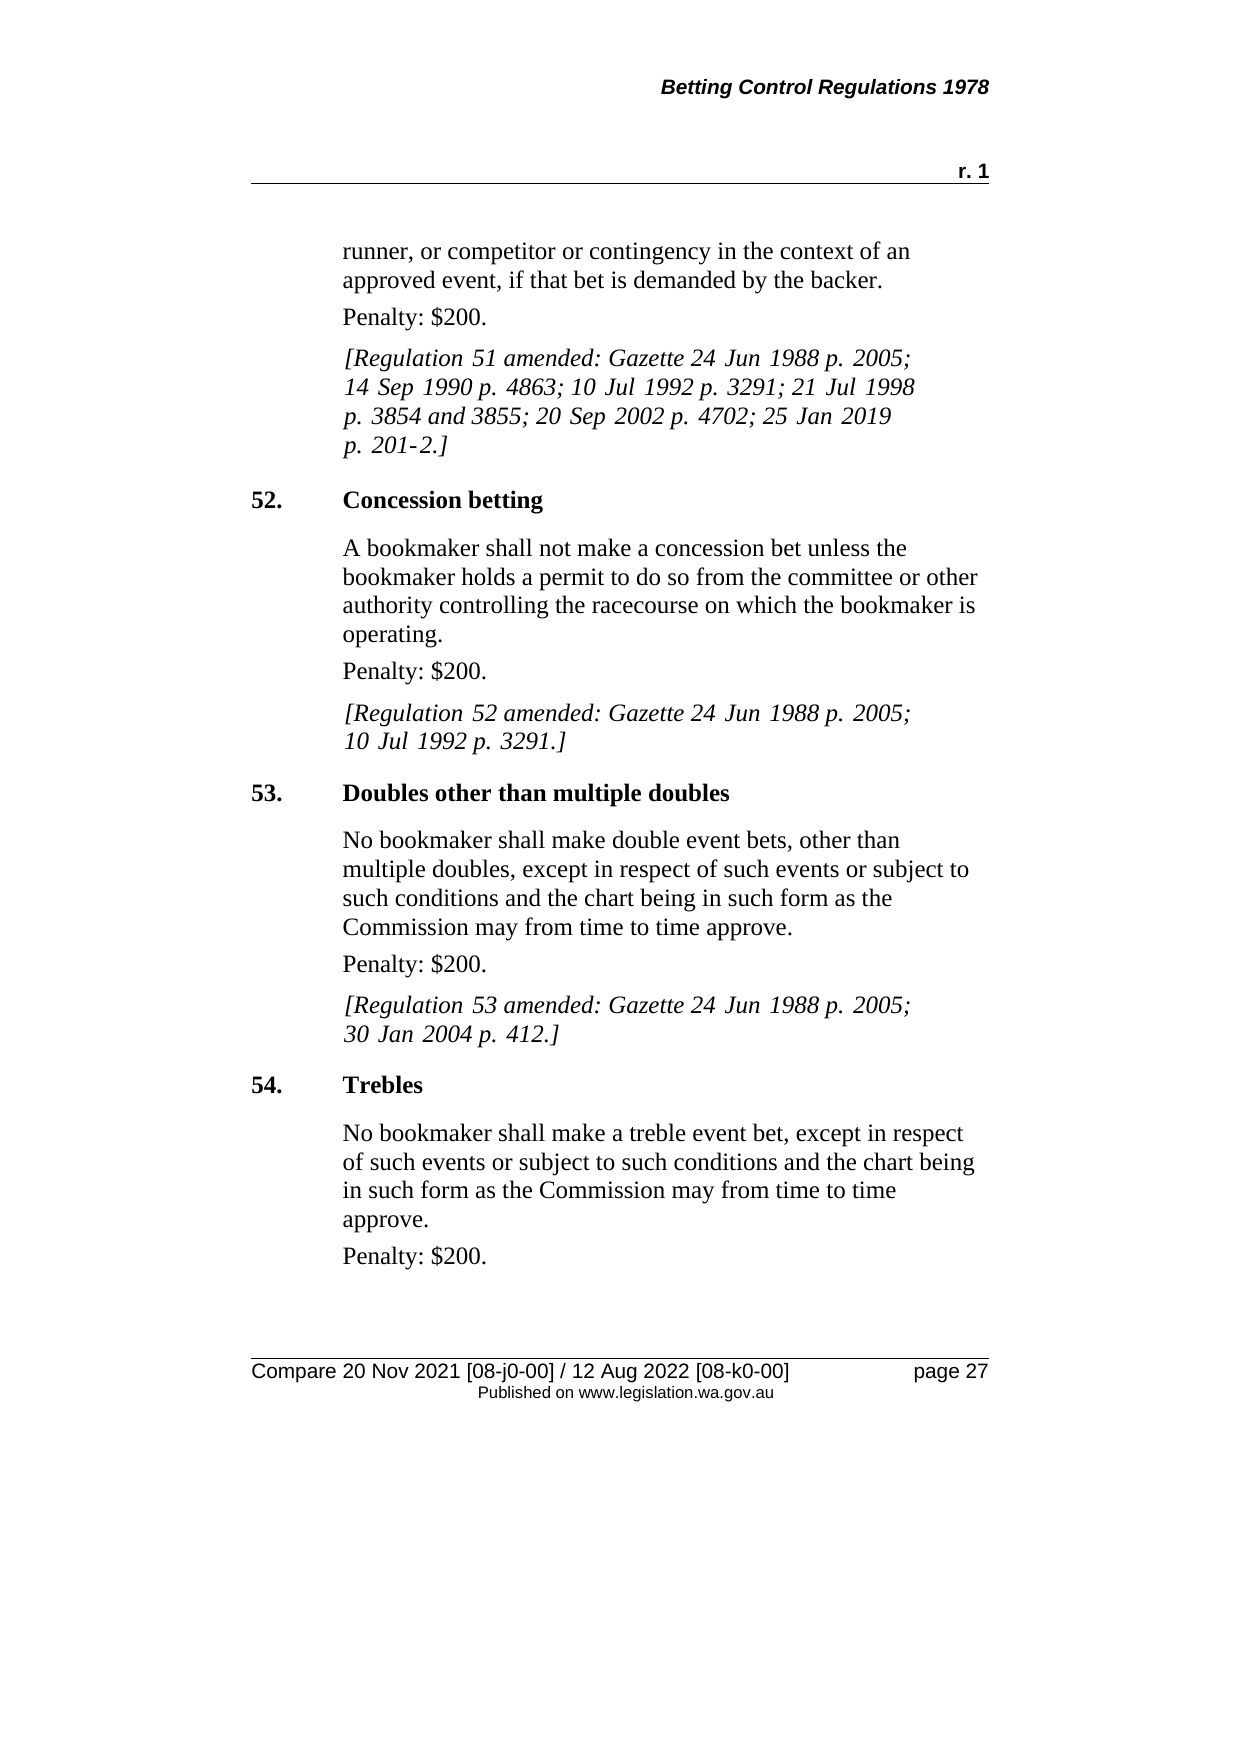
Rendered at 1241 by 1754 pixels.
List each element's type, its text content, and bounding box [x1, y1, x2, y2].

text [Regulation 51 amended: Gazette 24 Jun 1988 p. 2005; 14 Sep 1990 p. 4863; 10 Jul 1992 p. 3291; 21 Jul 1998 p. 3854 and 3855; 20 Sep 2002 p. 4702; 25 Jan 2019 p. 201-2.] [251, 343, 989, 458]
subtitle 53. Doubles other than multiple doubles [251, 778, 989, 807]
text Penalty: $200. [251, 1241, 989, 1270]
text Penalty: $200. [251, 302, 989, 331]
text No bookmaker shall make double event bets, other than multiple doubles, except in respect of such events or subject to such conditions and the chart being in such form as the Commission may from time to time approve. [251, 826, 989, 941]
text Penalty: $200. [251, 949, 989, 978]
subtitle 54. Trebles [251, 1071, 989, 1099]
text [Regulation 52 amended: Gazette 24 Jun 1988 p. 2005; 10 Jul 1992 p. 3291.] [251, 698, 989, 755]
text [251, 236, 989, 294]
text A bookmaker shall not make a concession bet unless the bookmaker holds a permit to do so from the committee or other authority controlling the racecourse on which the bookmaker is operating. [251, 533, 989, 648]
subtitle 52. Concession betting [251, 486, 989, 514]
text [Regulation 53 amended: Gazette 24 Jun 1988 p. 2005; 30 Jan 2004 p. 412.] [251, 990, 989, 1048]
text No bookmaker shall make a treble event bet, except in respect of such events or subject to such conditions and the chart being in such form as the Commission may from time to time approve. [251, 1118, 989, 1233]
text Penalty: $200. [251, 656, 989, 685]
